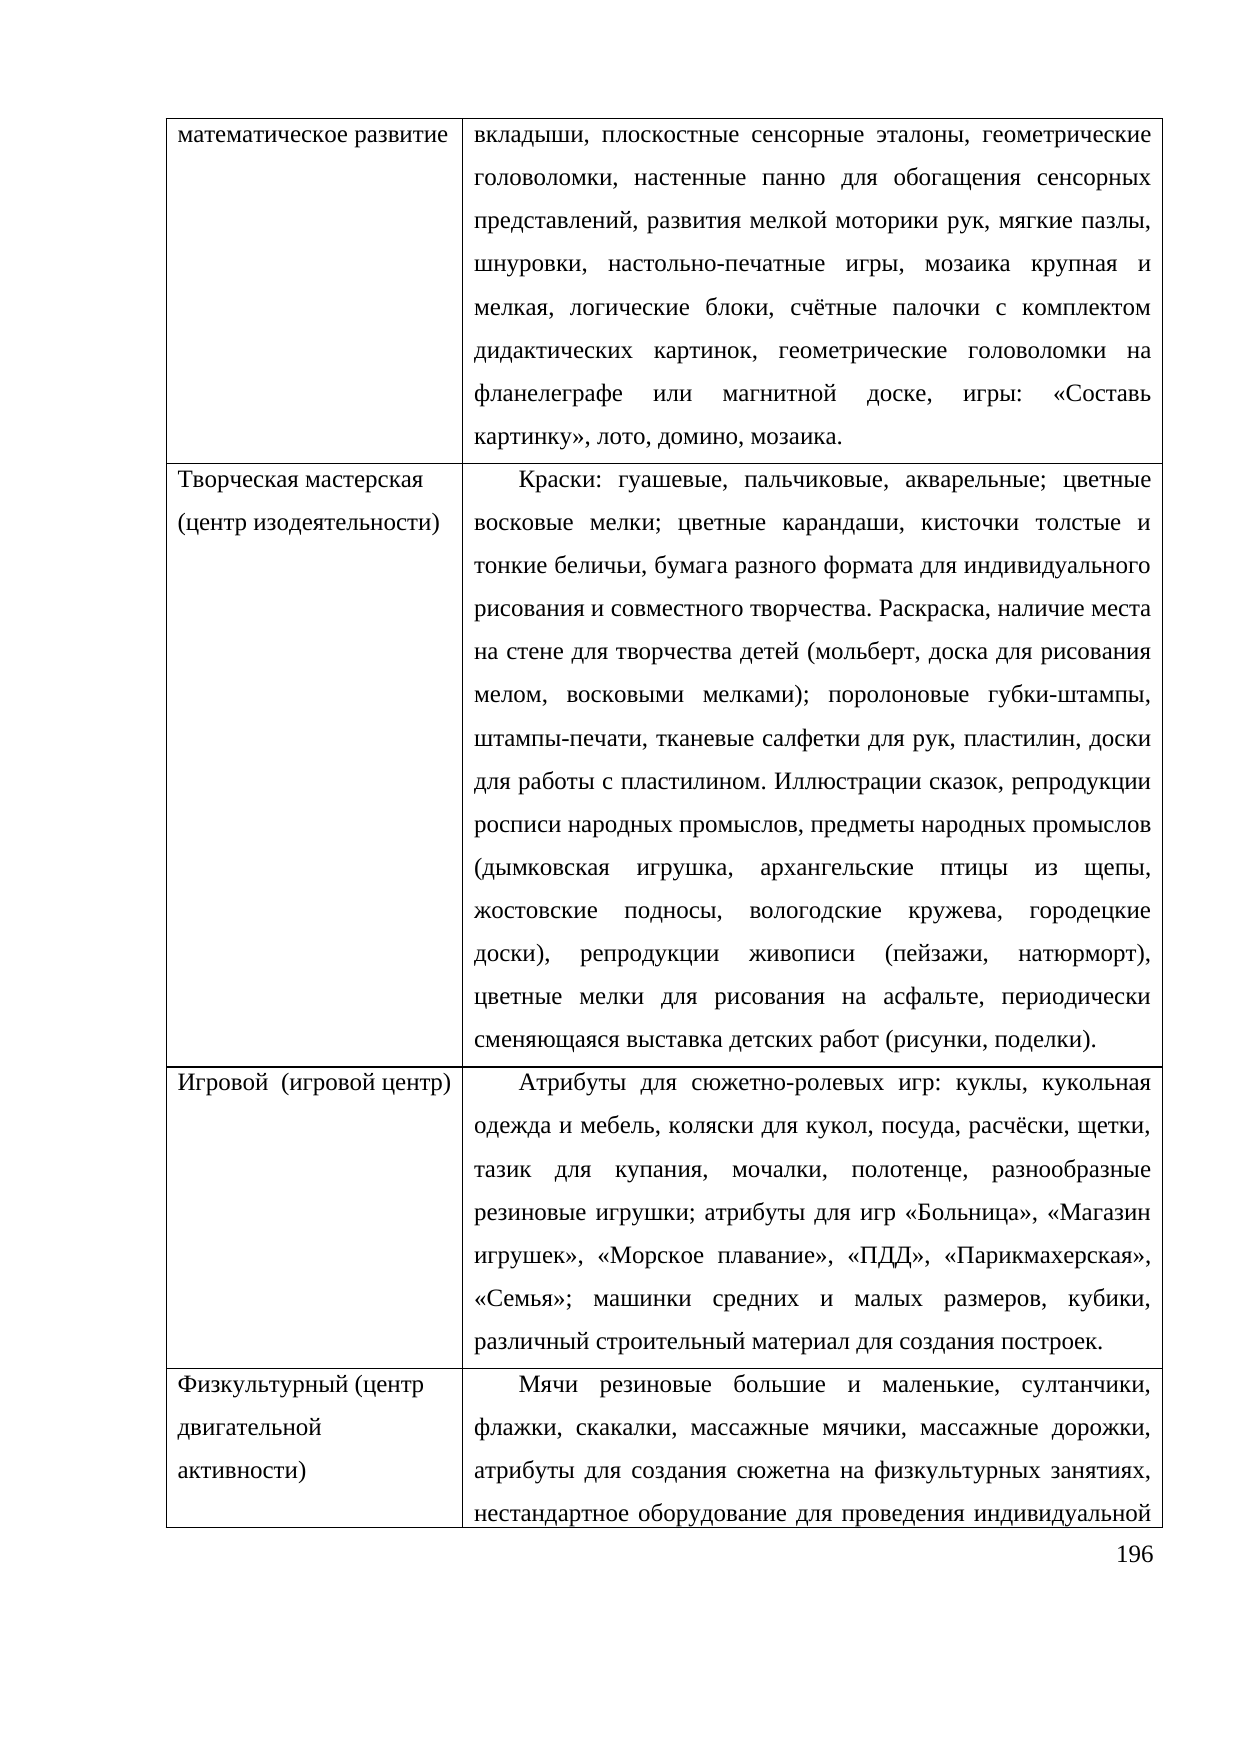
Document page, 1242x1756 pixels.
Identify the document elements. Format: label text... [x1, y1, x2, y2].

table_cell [463, 1369, 1162, 1527]
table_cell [463, 119, 1162, 463]
table_cell Краски: гуашевые, пальчиковые, акварельные; цветные восковые мелки; цветные карандаши, кисточки толстые и тонкие беличьи, бумага разного формата для индивидуального рисования и совместного творчества. Раскраска, наличие места на стене для творчества детей (мольберт, доска для рисования мелом, восковыми мелками); поролоновые губки-штампы, штампы-печати, тканевые салфетки для рук, пластилин, доски для работы с пластилином. Иллюстрации сказок, репродукции росписи народных промыслов, предметы народных промыслов (дымковская игрушка, архангельские птицы из щепы, жостовские подносы, вологодские кружева, городецкие доски), репродукции живописи (пейзажи, натюрморт), цветные мелки для рисования на асфальте, периодически сменяющаяся выставка детских работ (рисунки, поделки). [463, 464, 1162, 1066]
table_cell Творческая мастерская (центр изодеятельности) [167, 464, 462, 1066]
table_cell Игровой (игровой центр) [167, 1068, 462, 1368]
table_cell Атрибуты для сюжетно-ролевых игр: куклы, кукольная одежда и мебель, коляски для кукол, посуда, расчёски, щетки, тазик для купания, мочалки, полотенце, разнообразные резиновые игрушки; атрибуты для игр «Больница», «Магазин игрушек», «Морское плавание», «ПДД», «Парикмахерская», «Семья»; машинки средних и малых размеров, кубики, различный строительный материал для создания построек. [463, 1068, 1162, 1368]
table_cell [167, 1369, 462, 1527]
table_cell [167, 119, 462, 463]
